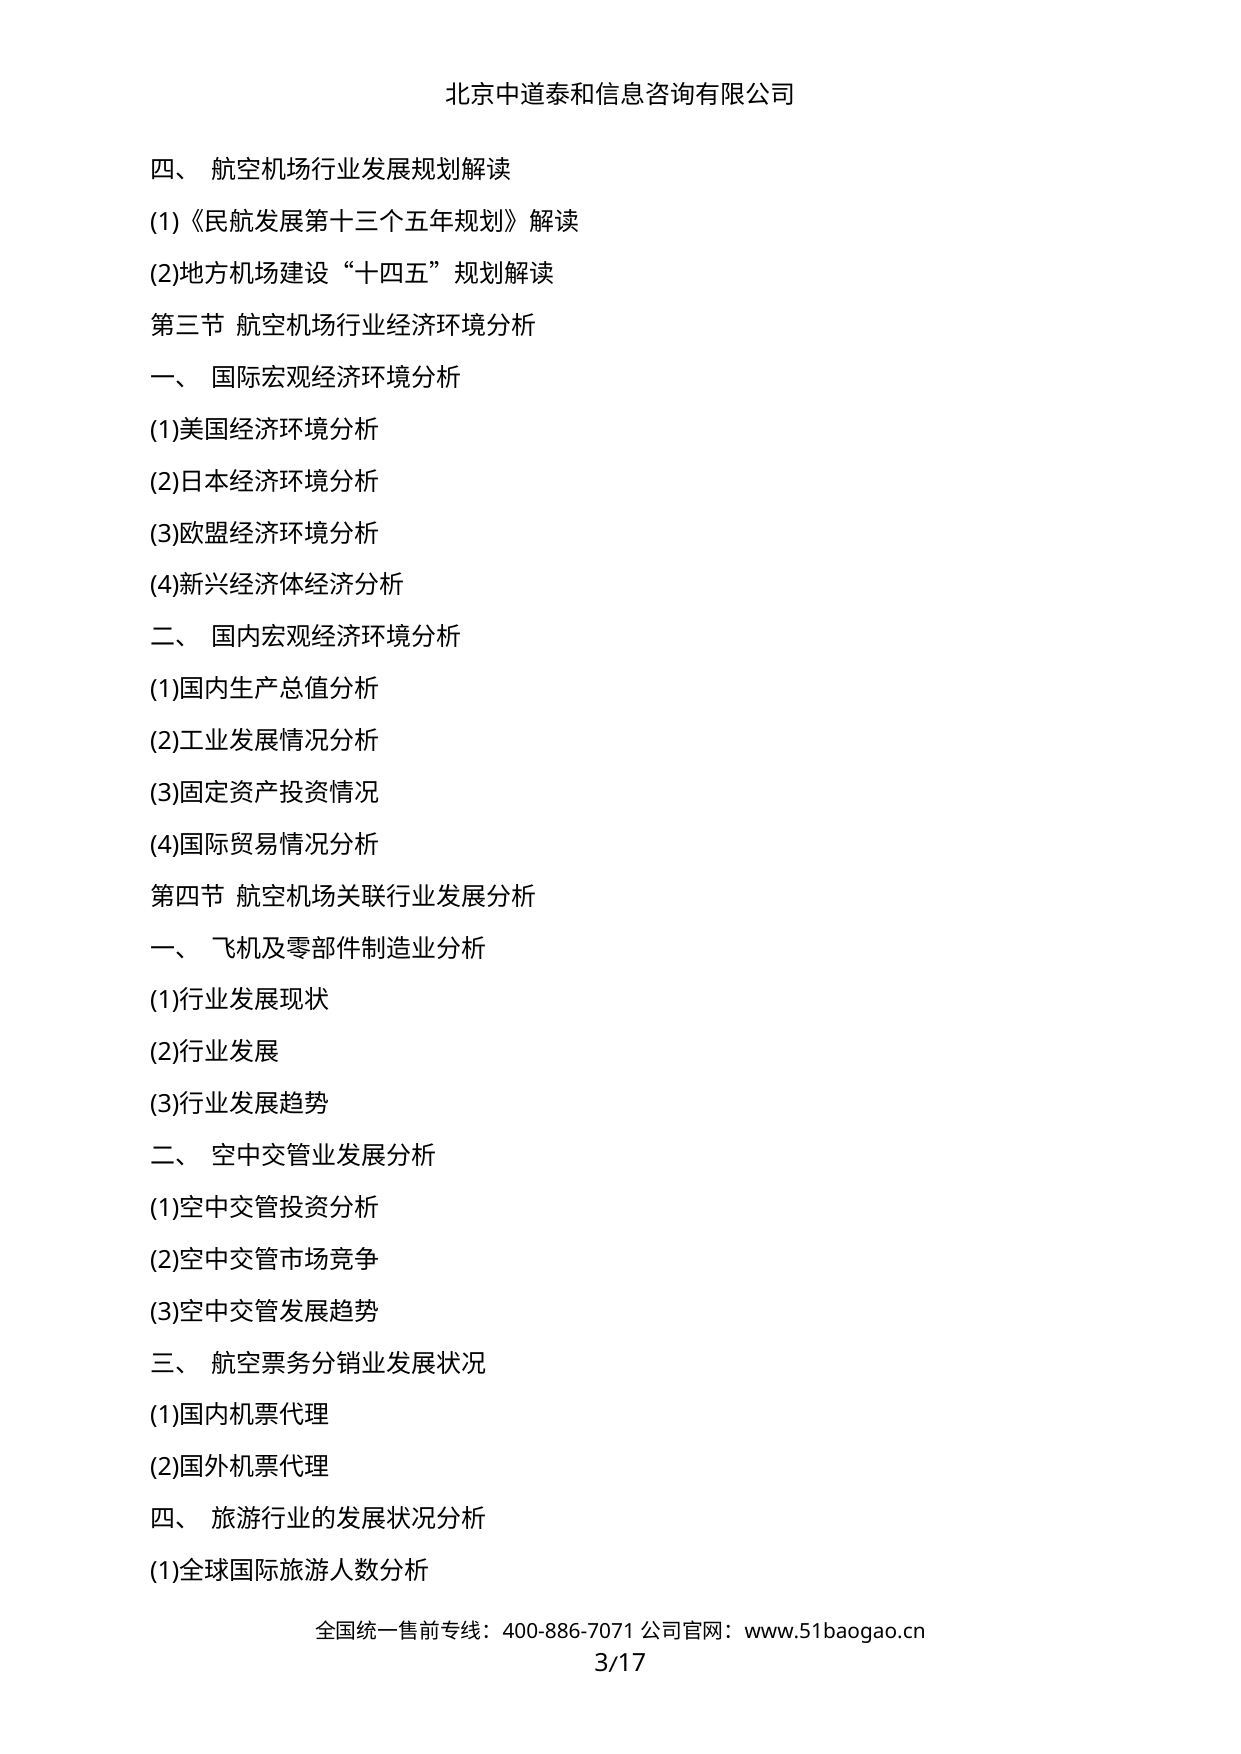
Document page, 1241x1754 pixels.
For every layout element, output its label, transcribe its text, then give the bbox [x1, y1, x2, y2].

text (4)国际贸易情况分析 [150, 824, 1090, 861]
text (3)行业发展趋势 [150, 1084, 1090, 1120]
text 第四节 航空机场关联行业发展分析 [150, 876, 1090, 912]
text (2)工业发展情况分析 [150, 721, 1090, 757]
text (1)《民航发展第十三个五年规划》解读 [150, 202, 1090, 238]
text (2)空中交管市场竞争 [150, 1239, 1090, 1276]
text 第三节 航空机场行业经济环境分析 [150, 306, 1090, 342]
text (2)地方机场建设“十四五”规划解读 [150, 254, 1090, 290]
text (1)全球国际旅游人数分析 [150, 1551, 1090, 1587]
text (3)空中交管发展趋势 [150, 1291, 1090, 1327]
text (1)空中交管投资分析 [150, 1187, 1090, 1224]
text (2)日本经济环境分析 [150, 461, 1090, 497]
text (3)固定资产投资情况 [150, 772, 1090, 809]
text 四、 航空机场行业发展规划解读 [150, 150, 1090, 186]
text 四、 旅游行业的发展状况分析 [150, 1499, 1090, 1535]
text (1)国内机票代理 [150, 1395, 1090, 1431]
text 二、 国内宏观经济环境分析 [150, 617, 1090, 653]
text (1)美国经济环境分析 [150, 409, 1090, 446]
text (2)行业发展 [150, 1032, 1090, 1068]
text (1)行业发展现状 [150, 980, 1090, 1016]
text 一、 国际宏观经济环境分析 [150, 357, 1090, 394]
text (4)新兴经济体经济分析 [150, 565, 1090, 601]
text 三、 航空票务分销业发展状况 [150, 1343, 1090, 1379]
text 二、 空中交管业发展分析 [150, 1136, 1090, 1172]
text 一、 飞机及零部件制造业分析 [150, 928, 1090, 964]
text (2)国外机票代理 [150, 1447, 1090, 1483]
text (1)国内生产总值分析 [150, 669, 1090, 705]
text (3)欧盟经济环境分析 [150, 513, 1090, 549]
